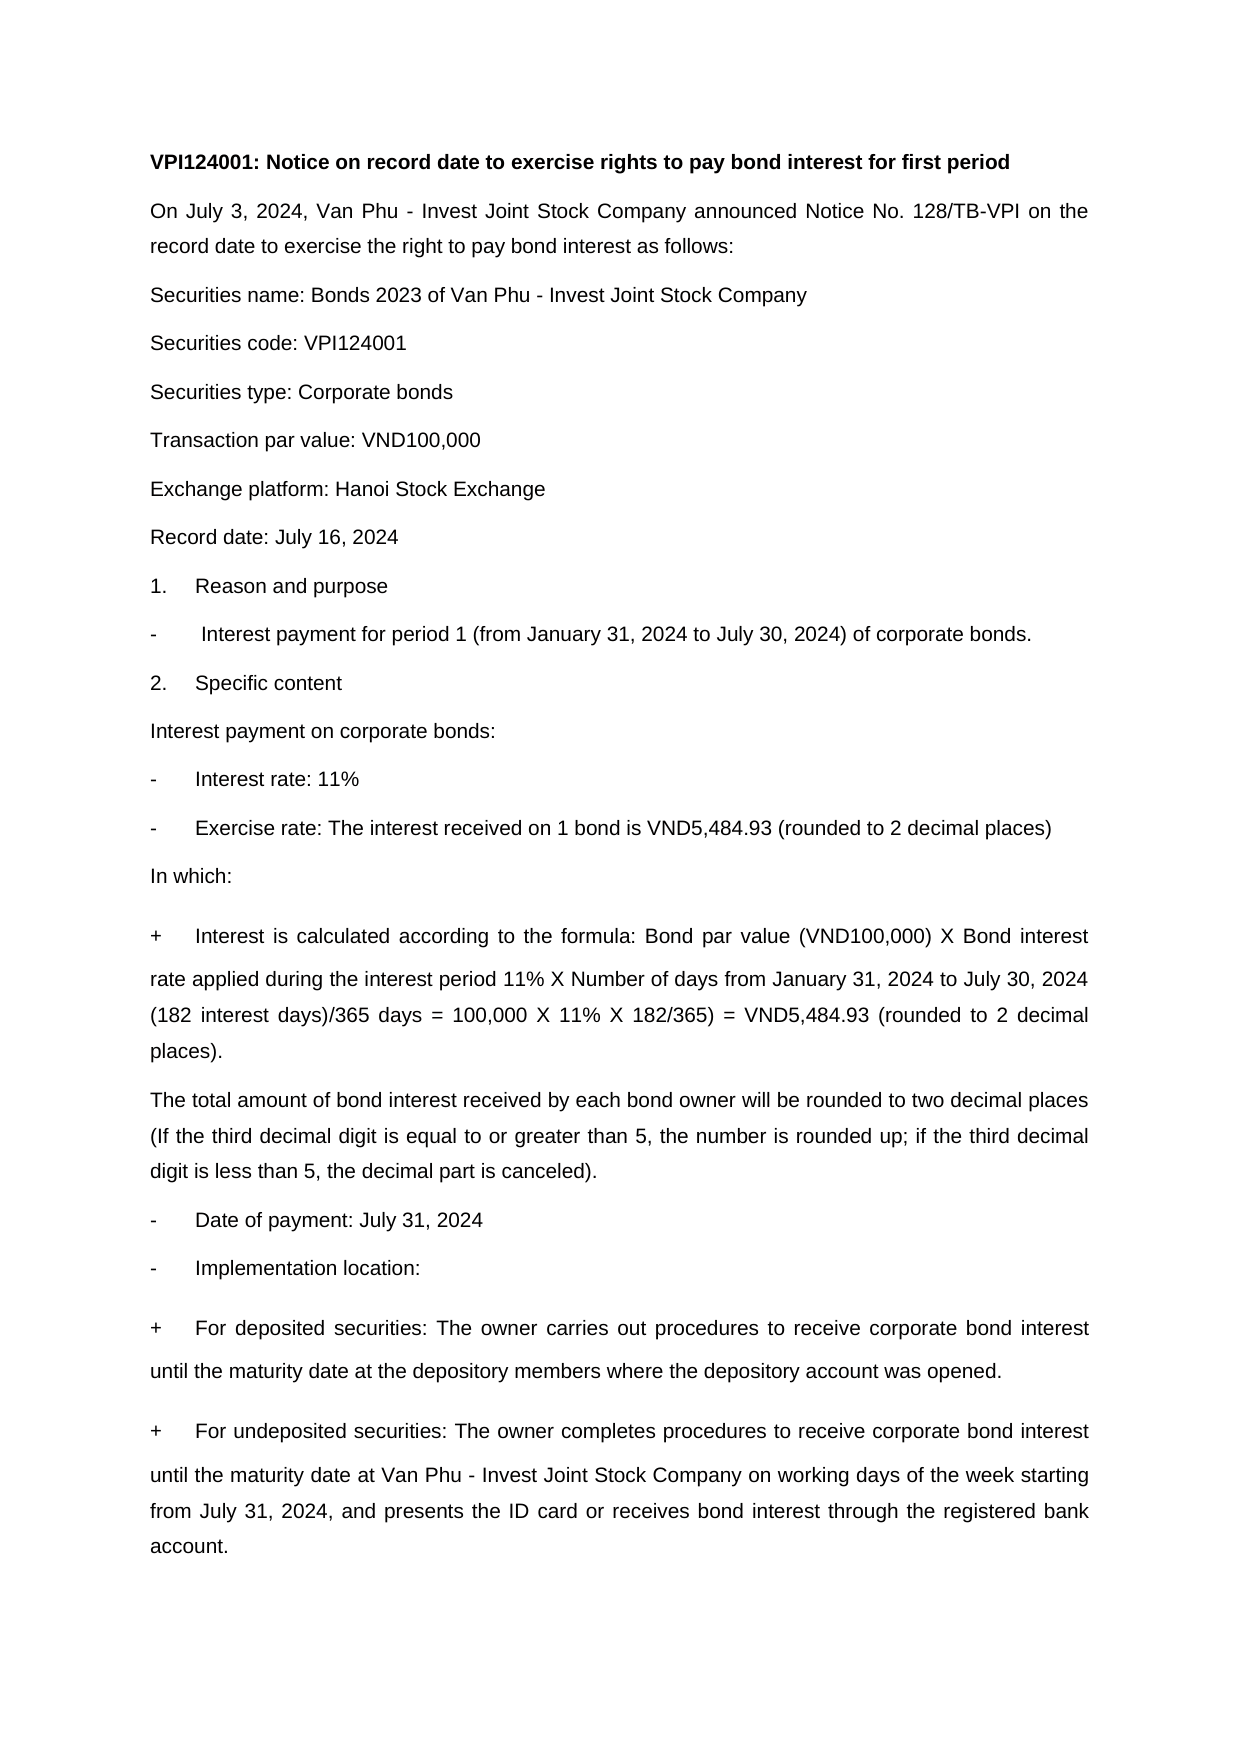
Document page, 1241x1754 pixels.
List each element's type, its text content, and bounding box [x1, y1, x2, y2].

text In which: [150, 864, 1090, 888]
text On July 3, 2024, Van Phu - Invest Joint Stock Company announced Notice No. 128/TB-VPI on the record date to exercise the right to pay bond interest as follows: [150, 198, 1090, 258]
text VPI124001: Notice on record date to exercise rights to pay bond interest for first period [150, 150, 1090, 174]
text Exchange platform: Hanoi Stock Exchange [150, 477, 1090, 501]
text Securities code: VPI124001 [150, 331, 1090, 355]
text Securities type: Corporate bonds [150, 380, 1090, 404]
list Specific content [195, 670, 1090, 694]
text Interest payment on corporate bonds: [150, 719, 1090, 743]
list Interest rate: 11% [150, 767, 1090, 791]
list Reason and purpose [150, 573, 1090, 597]
list Date of payment: July 31, 2024 [150, 1208, 1090, 1232]
text Securities name: Bonds 2023 of Van Phu - Invest Joint Stock Company [150, 283, 1090, 307]
text Record date: July 16, 2024 [150, 525, 1090, 549]
list For deposited securities: The owner carries out procedures to receive corporate bond interest until the maturity date at the depository members where the depository account was opened. [150, 1305, 1090, 1383]
list Exercise rate: The interest received on 1 bond is VND5,484.93 (rounded to 2 decimal places) [150, 816, 1090, 839]
list For undeposited securities: The owner completes procedures to receive corporate bond interest until the maturity date at Van Phu - Invest Joint Stock Company on working days of the week starting from July 31, 2024, and presents the ID card or receives bond interest through the registered bank account. [150, 1408, 1090, 1558]
list Implementation location: [150, 1256, 1090, 1280]
text Transaction par value: VND100,000 [150, 428, 1090, 452]
text The total amount of bond interest received by each bond owner will be rounded to two decimal places (If the third decimal digit is equal to or greater than 5, the number is rounded up; if the third decimal digit is less than 5, the decimal part is canceled). [150, 1087, 1090, 1183]
list Interest is calculated according to the formula: Bond par value (VND100,000) X Bond interest rate applied during the interest period 11% X Number of days from January 31, 2024 to July 30, 2024 (182 interest days)/365 days = 100,000 X 11% X 182/365) = VND5,484.93 (rounded to 2 decimal places). [150, 912, 1090, 1063]
list Interest payment for period 1 (from January 31, 2024 to July 30, 2024) of corporate bonds. [150, 622, 1090, 646]
